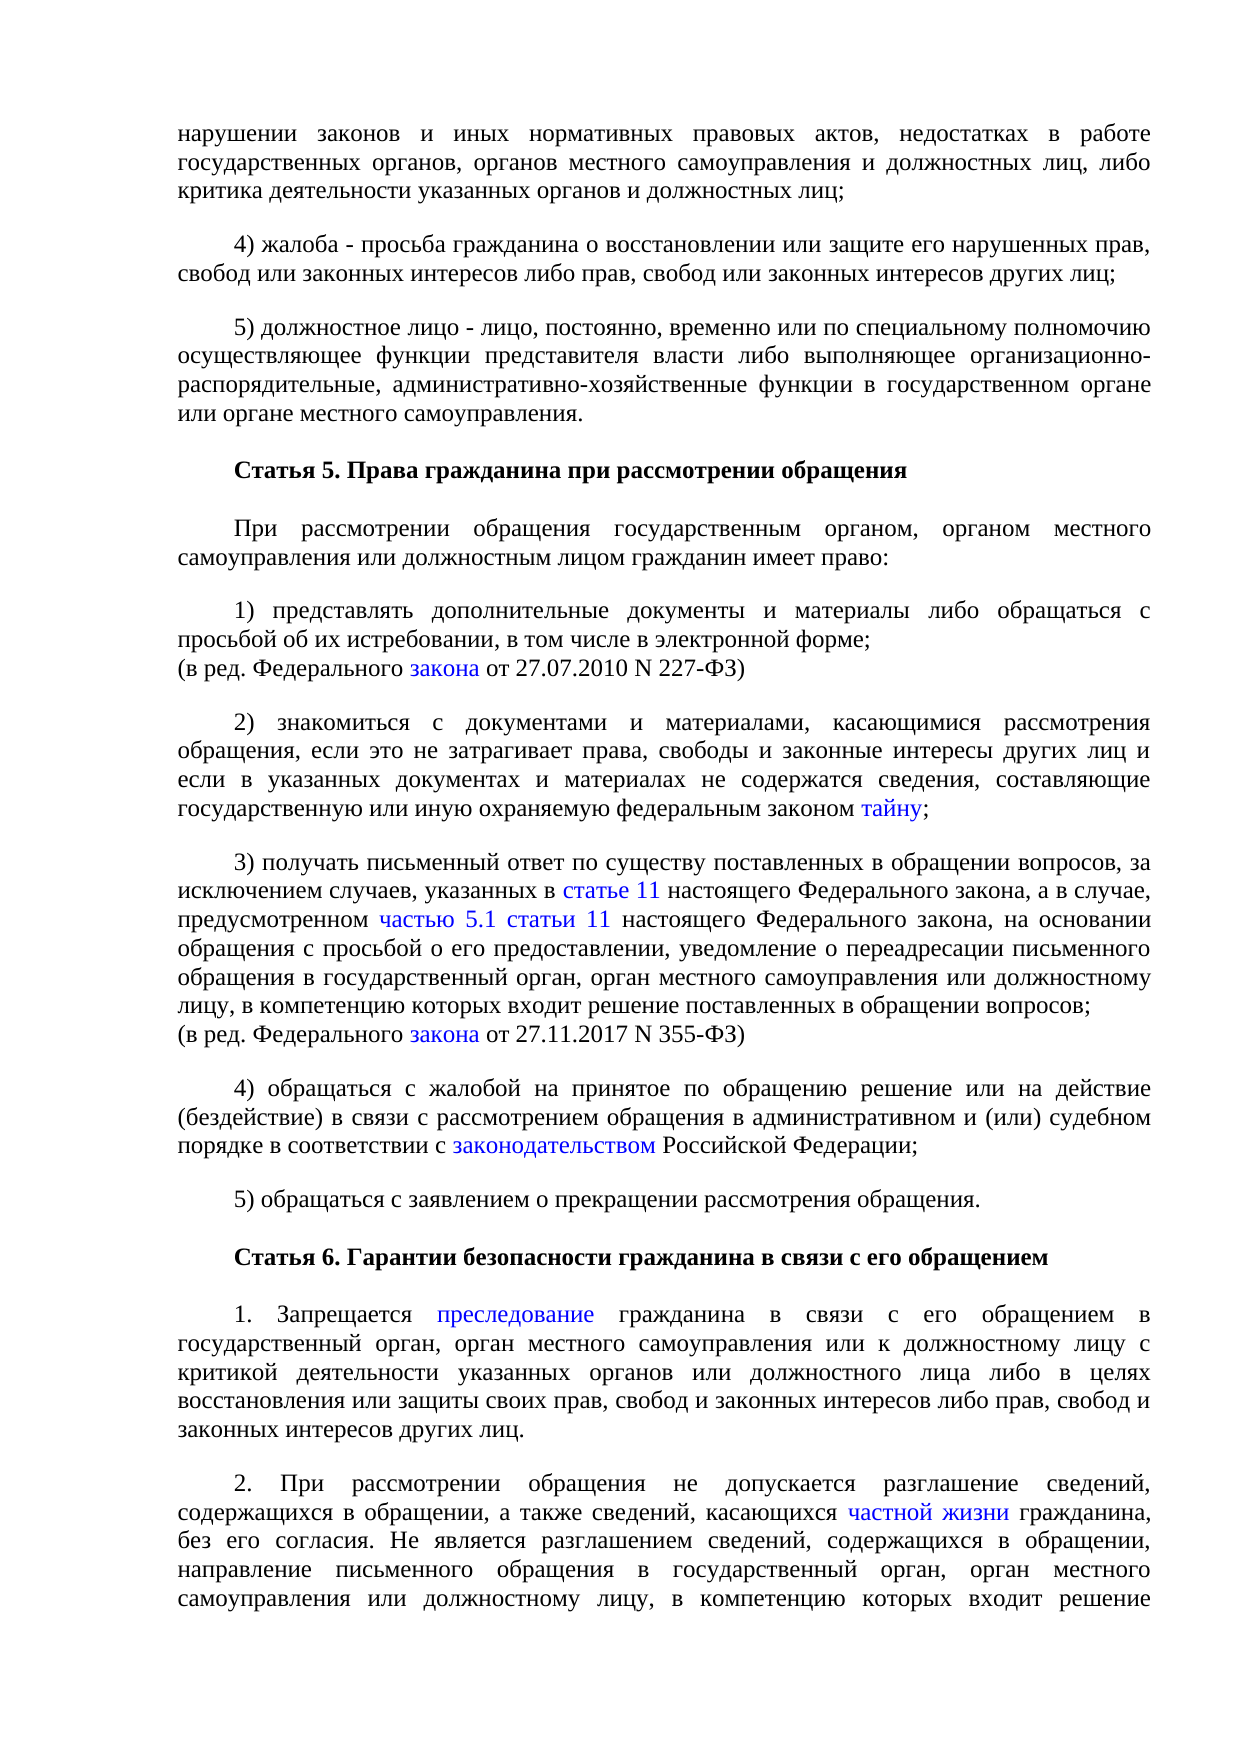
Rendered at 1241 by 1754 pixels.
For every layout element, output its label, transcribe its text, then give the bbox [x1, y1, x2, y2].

text 1) представлять дополнительные документы и материалы либо обращаться с просьбой об их истребовании, в том числе в электронной форме; [177, 596, 1152, 653]
text При рассмотрении обращения государственным органом, органом местного самоуправления или должностным лицом гражданин имеет право: [177, 513, 1152, 571]
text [177, 118, 1152, 204]
title Статья 5. Права гражданина при рассмотрении обращения [177, 456, 1152, 484]
title Статья 6. Гарантии безопасности гражданина в связи с его обращением [177, 1242, 1152, 1271]
text (в ред. Федерального закона от 27.07.2010 N 227-ФЗ) [177, 653, 1152, 682]
text 5) обращаться с заявлением о прекращении рассмотрения обращения. [177, 1184, 1152, 1213]
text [177, 1468, 1152, 1612]
text 3) получать письменный ответ по существу поставленных в обращении вопросов, за исключением случаев, указанных в статье 11 настоящего Федерального закона, а в случае, предусмотренном частью 5.1 статьи 11 настоящего Федерального закона, на основании обращения с просьбой о его предоставлении, уведомление о переадресации письменного обращения в государственный орган, орган местного самоуправления или должностному лицу, в компетенцию которых входит решение поставленных в обращении вопросов; [177, 847, 1152, 1019]
text 1. Запрещается преследование гражданина в связи с его обращением в государственный орган, орган местного самоуправления или к должностному лицу с критикой деятельности указанных органов или должностного лица либо в целях восстановления или защиты своих прав, свобод и законных интересов либо прав, свобод и законных интересов других лиц. [177, 1299, 1152, 1443]
text 4) обращаться с жалобой на принятое по обращению решение или на действие (бездействие) в связи с рассмотрением обращения в административном и (или) судебном порядке в соответствии с законодательством Российской Федерации; [177, 1073, 1152, 1159]
text 2) знакомиться с документами и материалами, касающимися рассмотрения обращения, если это не затрагивает права, свободы и законные интересы других лиц и если в указанных документах и материалах не содержатся сведения, составляющие государственную или иную охраняемую федеральным законом тайну; [177, 707, 1152, 822]
text 4) жалоба - просьба гражданина о восстановлении или защите его нарушенных прав, свобод или законных интересов либо прав, свобод или законных интересов других лиц; [177, 229, 1152, 287]
text (в ред. Федерального закона от 27.11.2017 N 355-ФЗ) [177, 1019, 1152, 1048]
text 5) должностное лицо - лицо, постоянно, временно или по специальному полномочию осуществляющее функции представителя власти либо выполняющее организационно-распорядительные, административно-хозяйственные функции в государственном органе или органе местного самоуправления. [177, 312, 1152, 427]
